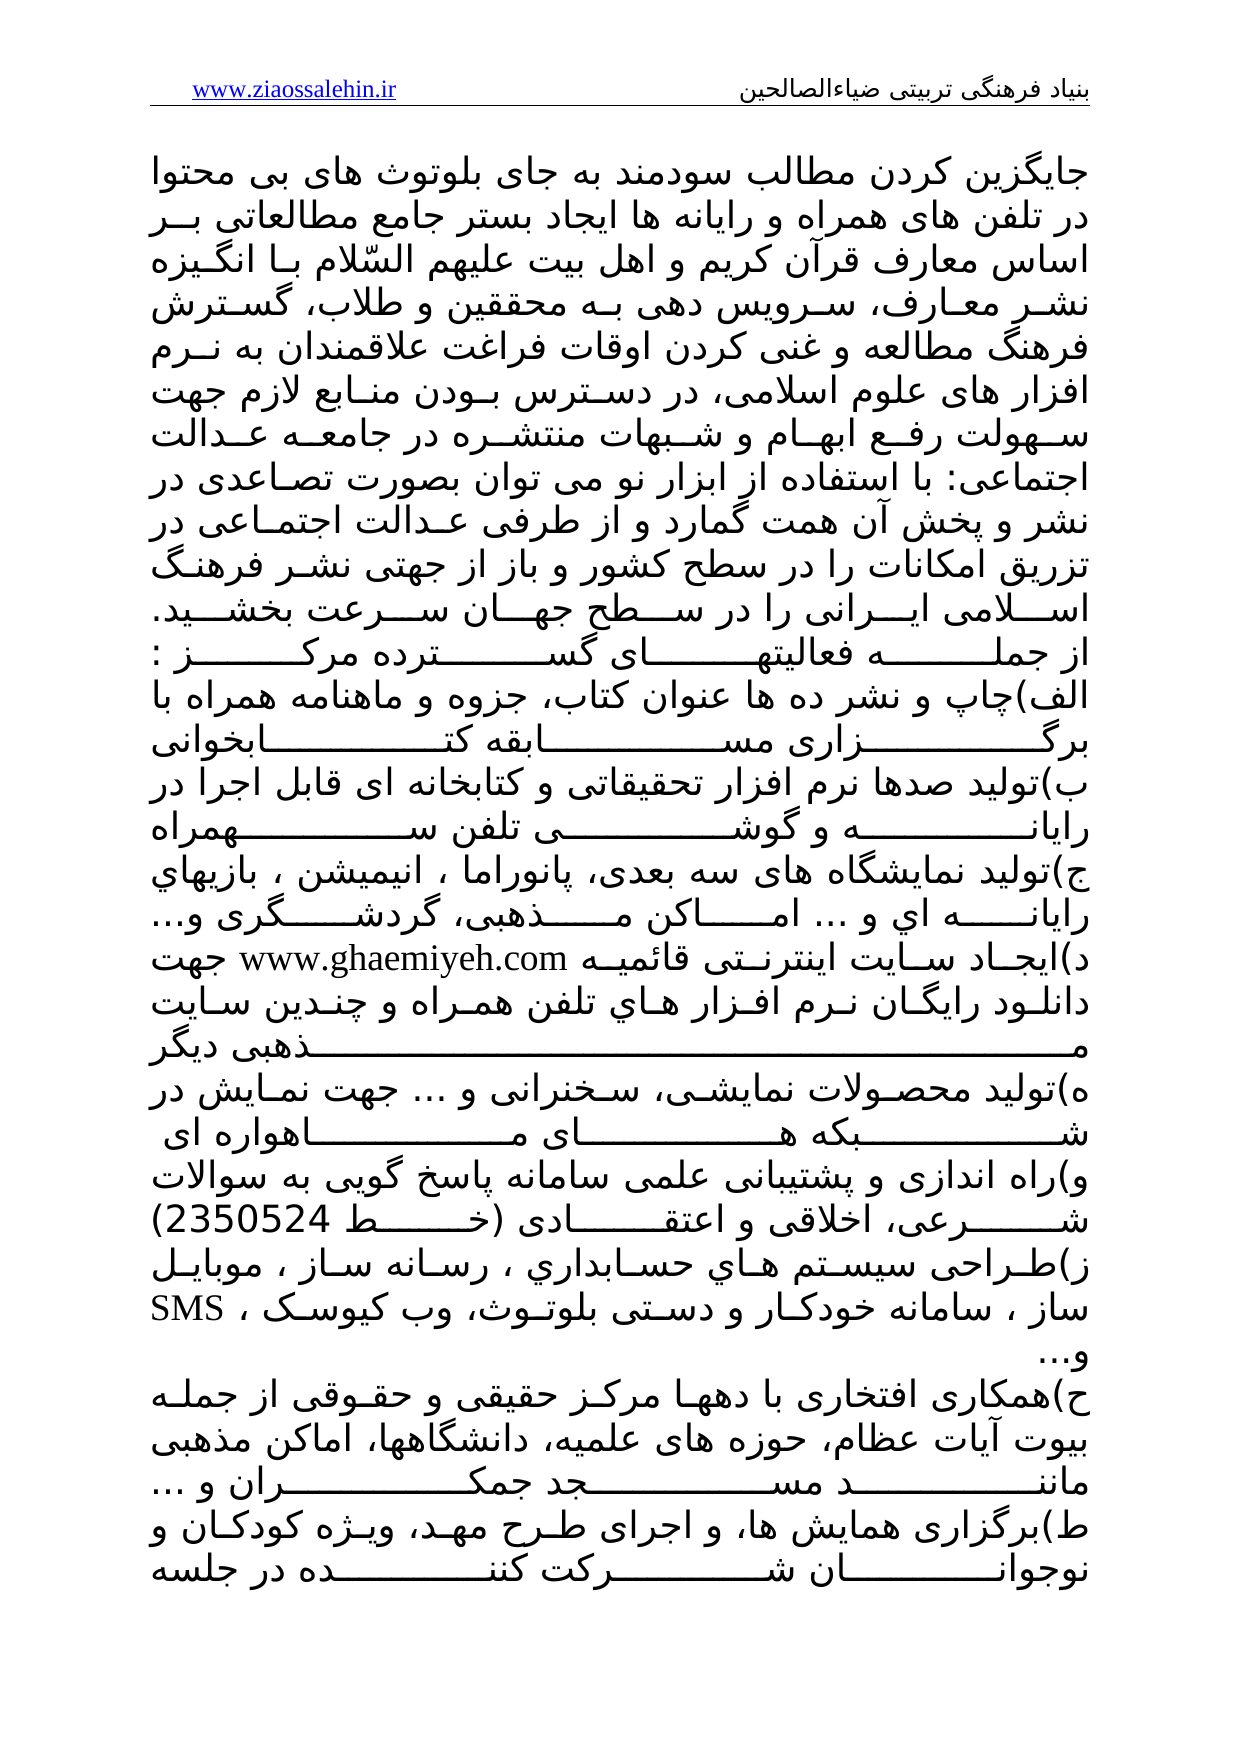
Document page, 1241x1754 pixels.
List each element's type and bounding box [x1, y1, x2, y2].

text [150, 150, 1090, 1591]
